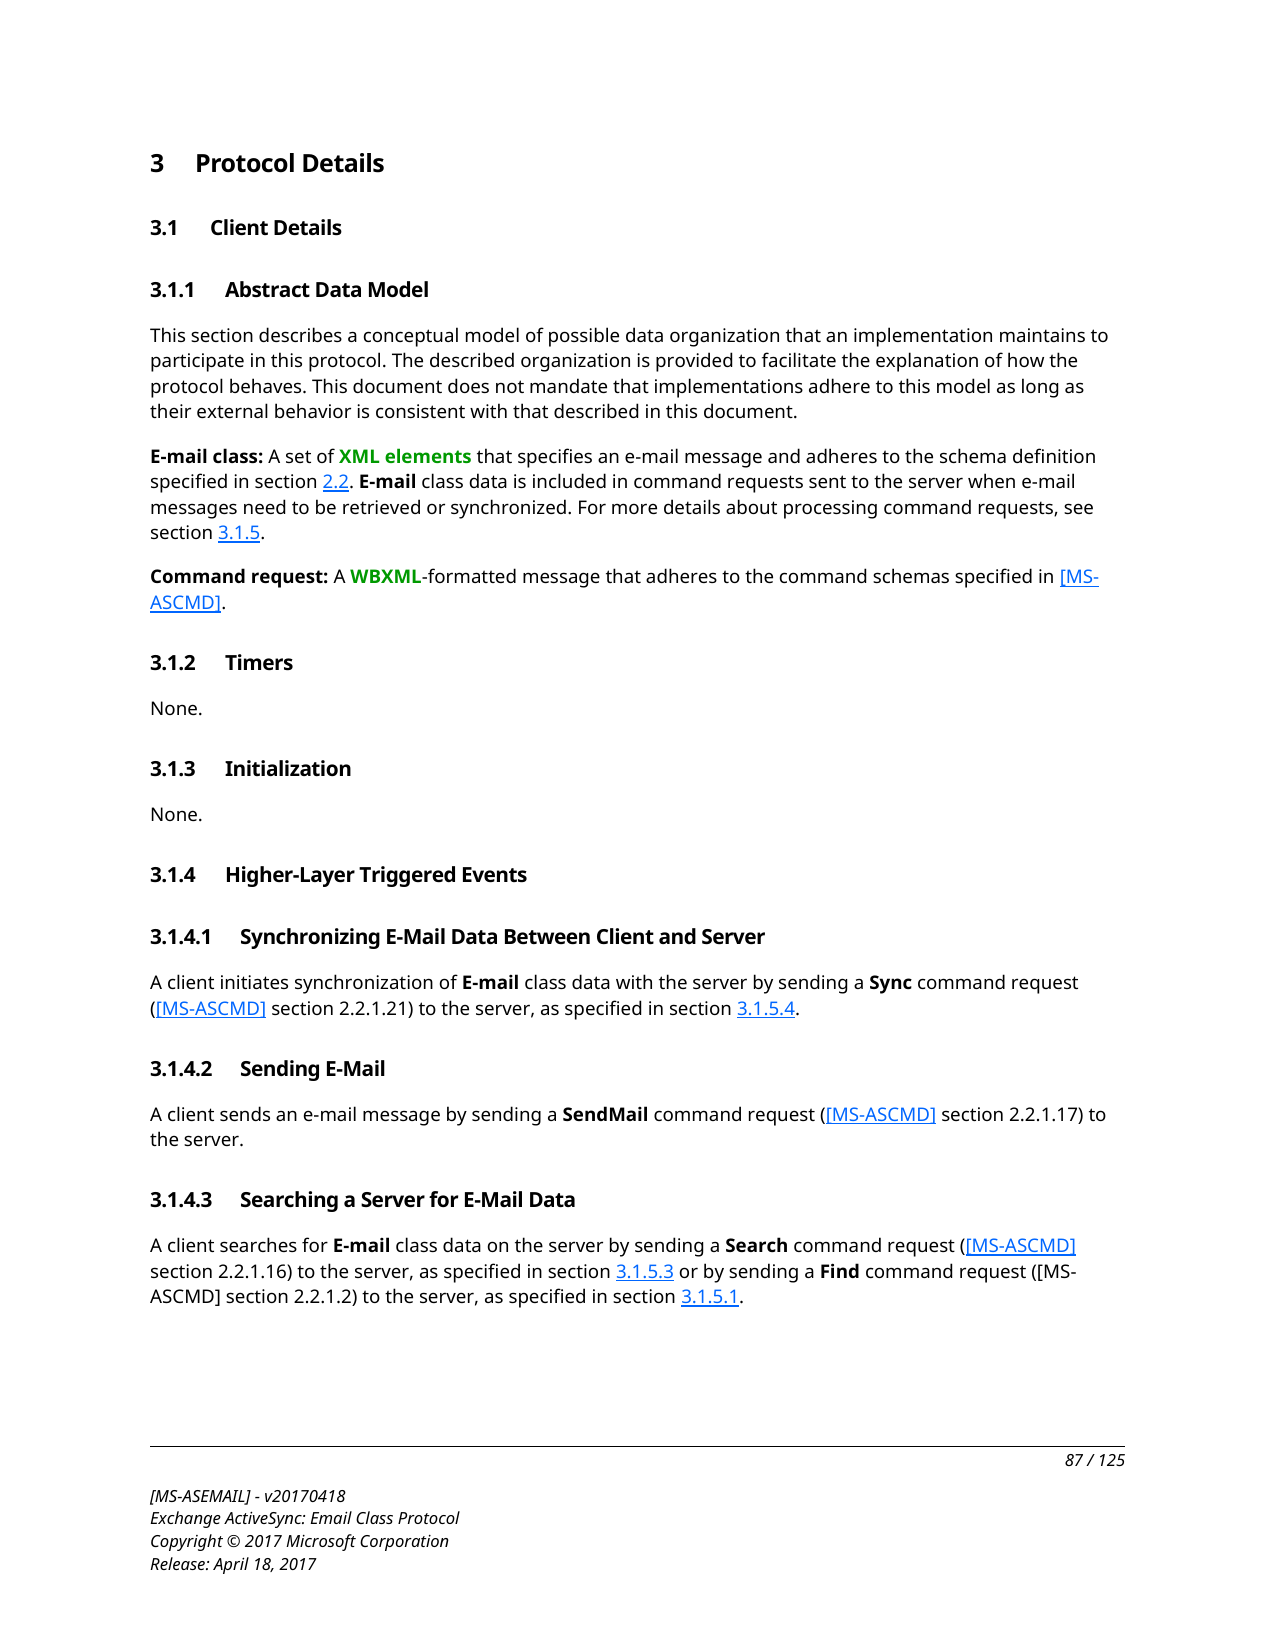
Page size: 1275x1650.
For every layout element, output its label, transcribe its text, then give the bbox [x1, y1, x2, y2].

subtitle Higher-Layer Triggered Events [150, 860, 1125, 889]
text Command request: A WBXML-formatted message that adheres to the command schemas specified in [MS-ASCMD]. [150, 564, 1125, 615]
subtitle Client Details [150, 213, 1125, 242]
text A client initiates synchronization of E-mail class data with the server by sending a Sync command request ([MS-ASCMD] section 2.2.1.21) to the server, as specified in section 3.1.5.4. [150, 969, 1125, 1020]
subtitle Sending E-Mail [150, 1054, 1125, 1082]
subtitle Timers [150, 648, 1125, 677]
text A client searches for E-mail class data on the server by sending a Search command request ([MS-ASCMD] section 2.2.1.16) to the server, as specified in section 3.1.5.3 or by sending a Find command request ([MS-ASCMD] section 2.2.1.2) to the server, as specified in section 3.1.5.1. [150, 1232, 1125, 1309]
text A client sends an e-mail message by sending a SendMail command request ([MS-ASCMD] section 2.2.1.17) to the server. [150, 1101, 1125, 1152]
subtitle Searching a Server for E-Mail Data [150, 1185, 1125, 1214]
subtitle Synchronizing E-Mail Data Between Client and Server [150, 922, 1125, 951]
text None. [150, 695, 1125, 721]
subtitle Abstract Data Model [150, 275, 1125, 303]
text This section describes a conceptual model of possible data organization that an implementation maintains to participate in this protocol. The described organization is provided to facilitate the explanation of how the protocol behaves. This document does not mandate that implementations adhere to this model as long as their external behavior is consistent with that described in this document. [150, 322, 1125, 424]
subtitle Protocol Details [150, 146, 1125, 180]
text None. [150, 801, 1125, 827]
subtitle Initialization [150, 754, 1125, 783]
text E-mail class: A set of XML elements that specifies an e-mail message and adheres to the schema definition specified in section 2.2. E-mail class data is included in command requests sent to the server when e-mail messages need to be retrieved or synchronized. For more details about processing command requests, see section 3.1.5. [150, 443, 1125, 545]
